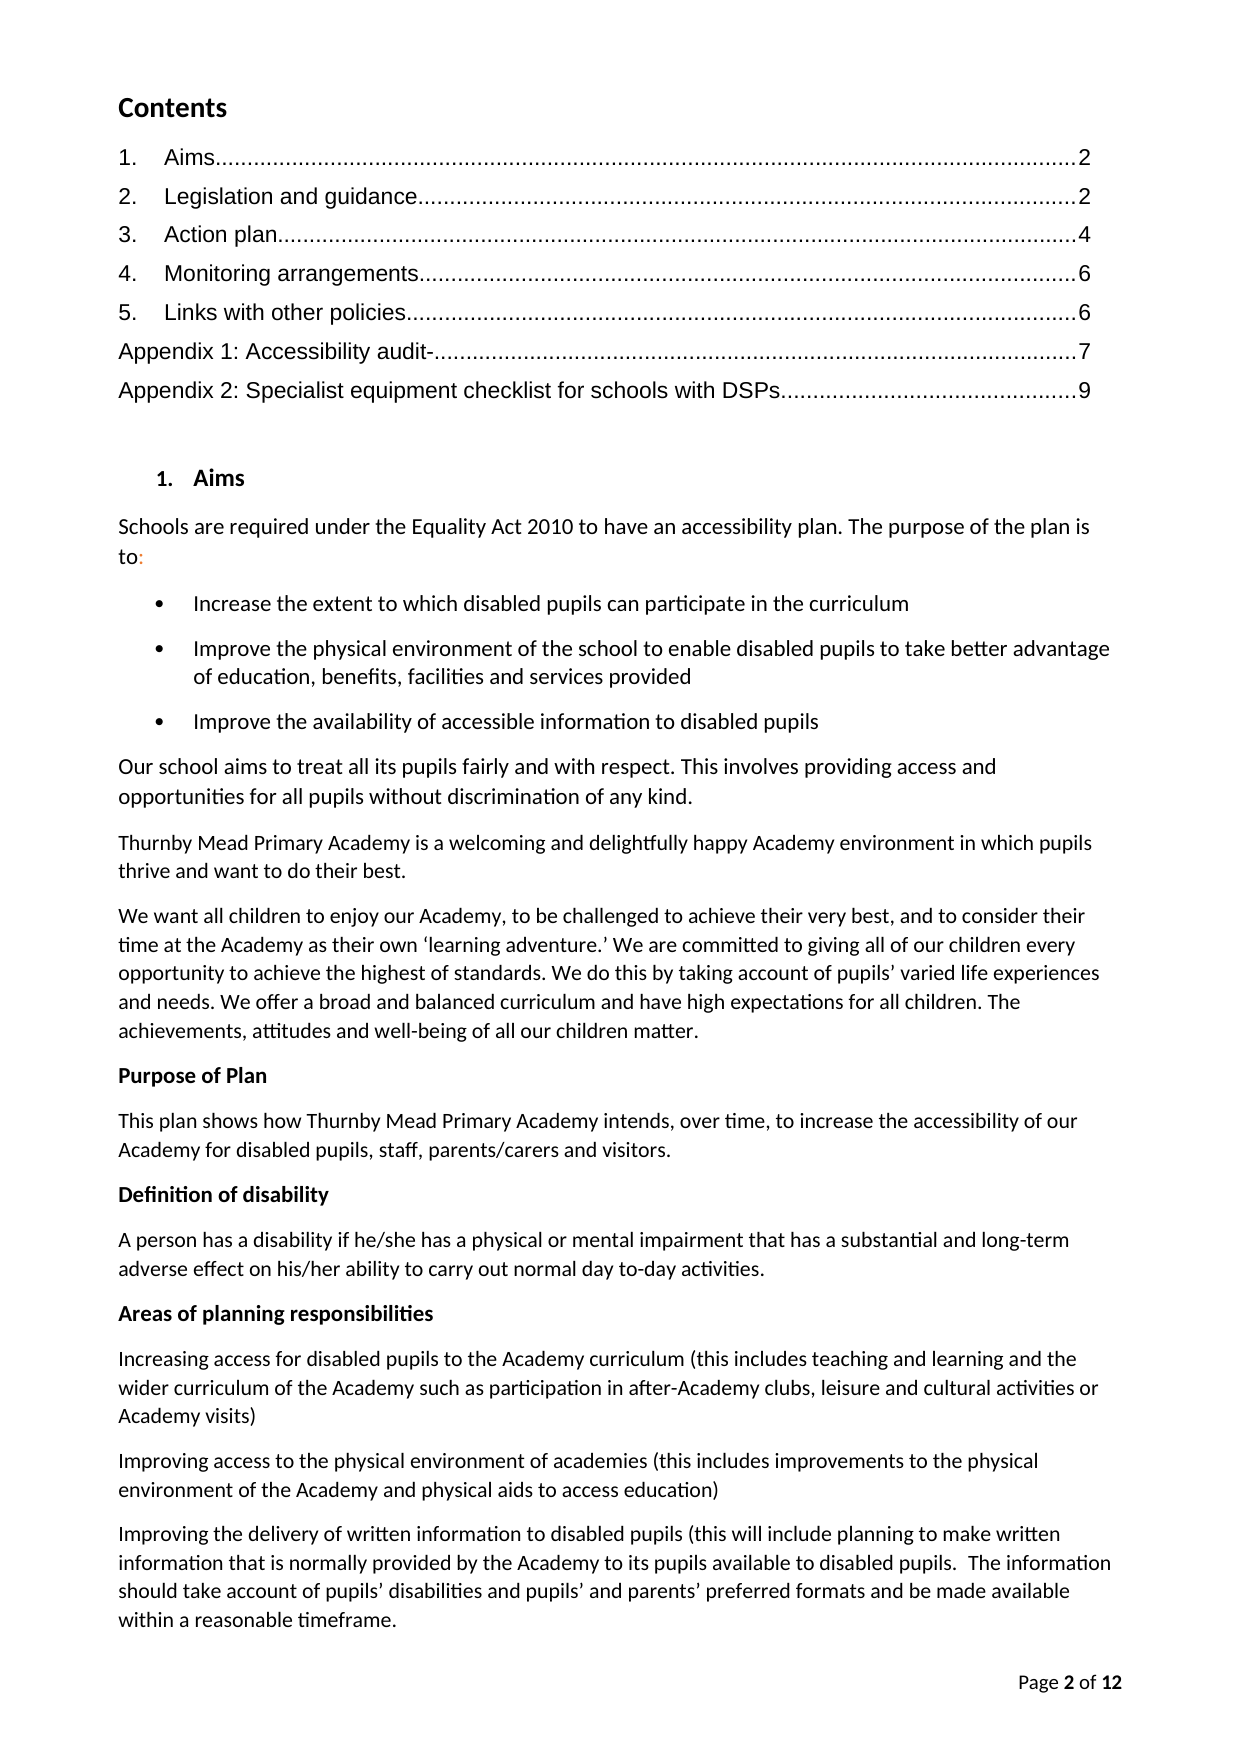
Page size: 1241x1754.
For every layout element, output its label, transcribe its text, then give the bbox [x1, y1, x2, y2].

text We want all children to enjoy our Academy, to be challenged to achieve their very best, and to consider their time at the Academy as their own ‘learning adventure.’ We are committed to giving all of our children every opportunity to achieve the highest of standards. We do this by taking account of pupils’ varied life experiences and needs. We offer a broad and balanced curriculum and have high expectations for all children. The achievements, attitudes and well-being of all our children matter. [118, 902, 1122, 1044]
text Increasing access for disabled pupils to the Academy curriculum (this includes teaching and learning and the wider curriculum of the Academy such as participation in after-Academy clubs, leisure and cultural activities or Academy visits) [118, 1345, 1122, 1429]
text 3. Action plan 4 [118, 221, 1122, 248]
list Increase the extent to which disabled pupils can participate in the curriculum [156, 589, 1122, 617]
text Definition of disability [118, 1180, 1122, 1208]
text 4. Monitoring arrangements 6 [118, 260, 1122, 287]
list Improve the physical environment of the school to enable disabled pupils to take better advantage of education, benefits, facilities and services provided [156, 634, 1122, 690]
text Improving the delivery of written information to disabled pupils (this will include planning to make written information that is normally provided by the Academy to its pupils available to disabled pupils. The information should take account of pupils’ disabilities and pupils’ and parents’ preferred formats and be made available within a reasonable timeframe. [118, 1520, 1122, 1633]
text Purpose of Plan [118, 1061, 1122, 1089]
text 5. Links with other policies 6 [118, 299, 1122, 326]
text Improving access to the physical environment of academies (this includes improvements to the physical environment of the Academy and physical aids to access education) [118, 1447, 1122, 1502]
text Areas of planning responsibilities [118, 1299, 1122, 1327]
text This plan shows how Thurnby Mead Primary Academy intends, over time, to increase the accessibility of our Academy for disabled pupils, staff, parents/carers and visitors. [118, 1107, 1122, 1163]
text A person has a disability if he/she has a physical or mental impairment that has a substantial and long-term adverse effect on his/her ability to carry out normal day to-day activities. [118, 1226, 1122, 1282]
text Thurnby Mead Primary Academy is a welcoming and delightfully happy Academy environment in which pupils thrive and want to do their best. [118, 829, 1122, 884]
subtitle Aims [156, 463, 1122, 493]
list Improve the availability of accessible information to disabled pupils [156, 707, 1122, 735]
text Schools are required under the Equality Act 2010 to have an accessibility plan. The purpose of the plan is to: [118, 512, 1122, 570]
text Appendix 1: Accessibility audit- 7 [118, 338, 1122, 364]
text 1. Aims 2 [118, 144, 1122, 170]
text 2. Legislation and guidance 2 [118, 183, 1122, 209]
text Appendix 2: Specialist equipment checklist for schools with DSPs 9 [118, 377, 1122, 403]
text Our school aims to treat all its pupils fairly and with respect. This involves providing access and opportunities for all pupils without discrimination of any kind. [118, 752, 1122, 810]
text Contents [118, 89, 1122, 124]
